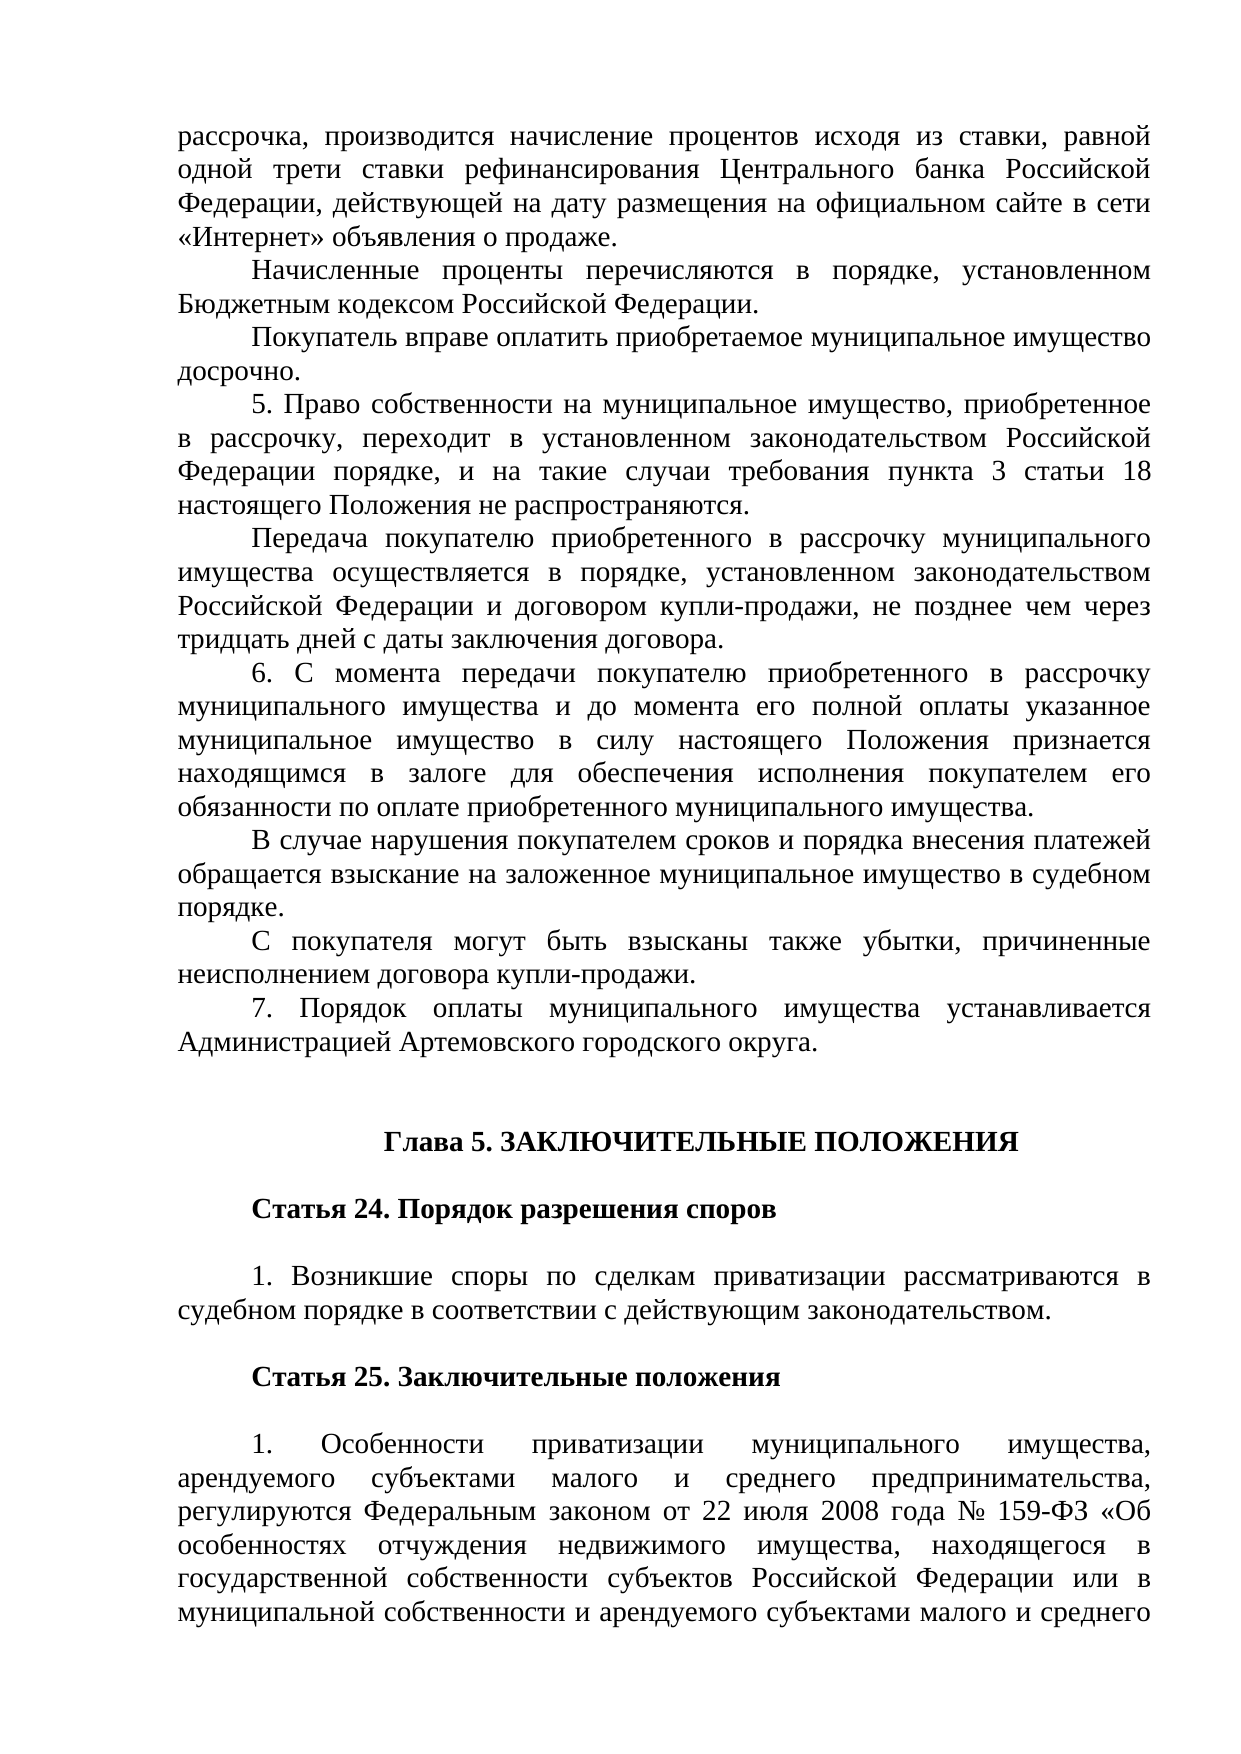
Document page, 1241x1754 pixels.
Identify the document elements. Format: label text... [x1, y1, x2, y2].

text 5. Право собственности на муниципальное имущество, приобретенное в рассрочку, переходит в установленном законодательством Российской Федерации порядке, и на такие случаи требования пункта 3 статьи 18 настоящего Положения не распространяются. [177, 386, 1152, 521]
text 7. Порядок оплаты муниципального имущества устанавливается Администрацией Артемовского городского округа. [177, 990, 1152, 1057]
title Глава 5. ЗАКЛЮЧИТЕЛЬНЫЕ ПОЛОЖЕНИЯ [177, 1124, 1152, 1158]
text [177, 1426, 1152, 1627]
title Статья 24. Порядок разрешения споров [177, 1191, 1152, 1225]
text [177, 118, 1152, 252]
title Статья 25. Заключительные положения [177, 1359, 1152, 1393]
text 6. С момента передачи покупателю приобретенного в рассрочку муниципального имущества и до момента его полной оплаты указанное муниципальное имущество в силу настоящего Положения признается находящимся в залоге для обеспечения исполнения покупателем его обязанности по оплате приобретенного муниципального имущества. [177, 655, 1152, 822]
text Передача покупателю приобретенного в рассрочку муниципального имущества осуществляется в порядке, установленном законодательством Российской Федерации и договором купли-продажи, не позднее чем через тридцать дней с даты заключения договора. [177, 521, 1152, 655]
text 1. Возникшие споры по сделкам приватизации рассматриваются в судебном порядке в соответствии с действующим законодательством. [177, 1258, 1152, 1326]
text С покупателя могут быть взысканы также убытки, причиненные неисполнением договора купли-продажи. [177, 923, 1152, 990]
text Начисленные проценты перечисляются в порядке, установленном Бюджетным кодексом Российской Федерации. [177, 252, 1152, 319]
text Покупатель вправе оплатить приобретаемое муниципальное имущество досрочно. [177, 319, 1152, 386]
text В случае нарушения покупателем сроков и порядка внесения платежей обращается взыскание на заложенное муниципальное имущество в судебном порядке. [177, 822, 1152, 923]
